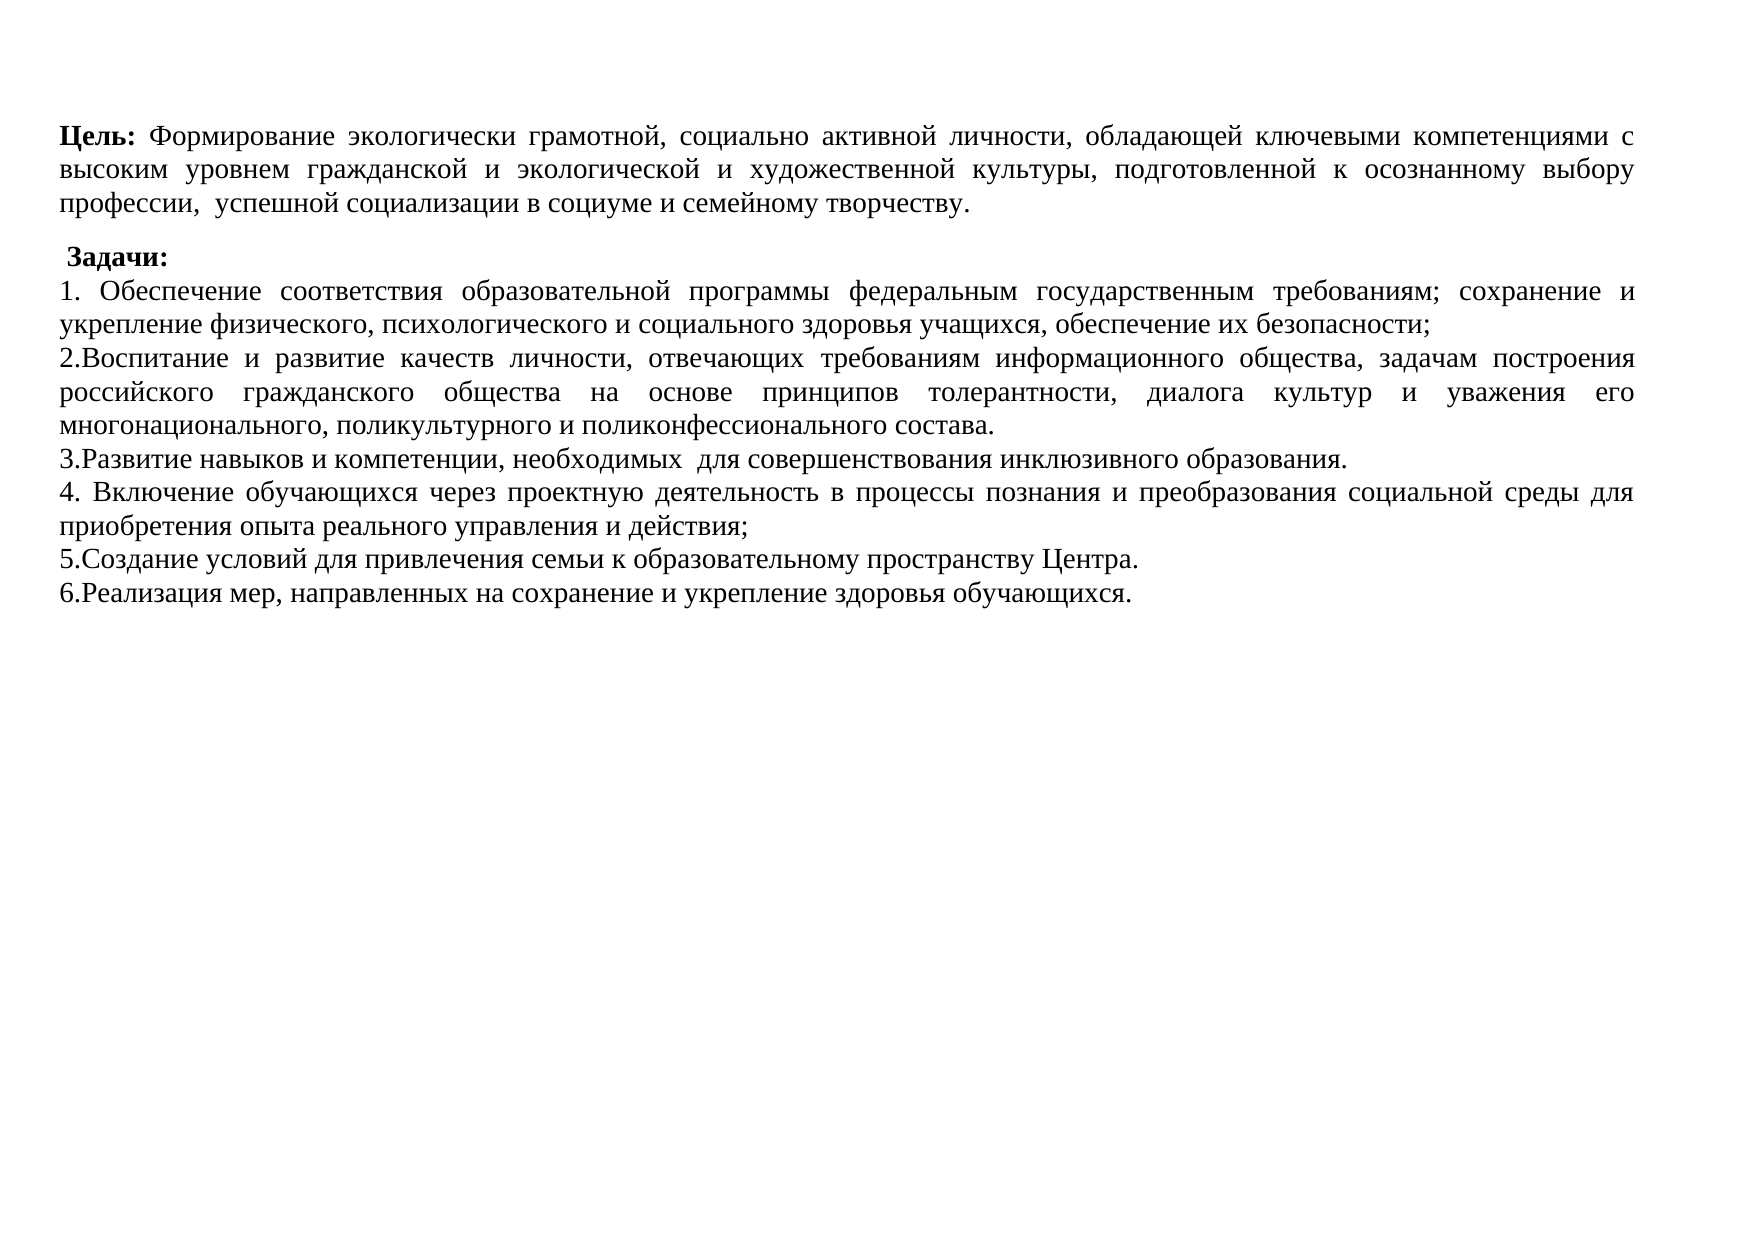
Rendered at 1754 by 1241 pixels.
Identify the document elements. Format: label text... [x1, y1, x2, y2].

text Цель: Формирование экологически грамотной, социально активной личности, обладающей ключевыми компетенциями с высоким уровнем гражданской и экологической и художественной культуры, подготовленной к осознанному выбору профессии, успешной социализации в социуме и семейному творчеству. [59, 118, 1636, 219]
text 6.Реализация мер, направленных на сохранение и укрепление здоровья обучающихся. [59, 575, 1636, 608]
text Задачи: [59, 239, 1636, 273]
text 4. Включение обучающихся через проектную деятельность в процессы познания и преобразования социальной среды для приобретения опыта реального управления и действия; [59, 474, 1636, 541]
text 3.Развитие навыков и компетенции, необходимых для совершенствования инклюзивного образования. [59, 441, 1636, 474]
text 5.Создание условий для привлечения семьи к образовательному пространству Центра. [59, 541, 1636, 575]
text 1. Обеспечение соответствия образовательной программы федеральным государственным требованиям; сохранение и укрепление физического, психологического и социального здоровья учащихся, обеспечение их безопасности; [59, 273, 1636, 340]
text 2.Воспитание и развитие качеств личности, отвечающих требованиям информационного общества, задачам построения российского гражданского общества на основе принципов толерантности, диалога культур и уважения его многонационального, поликультурного и поликонфессионального состава. [59, 340, 1636, 441]
